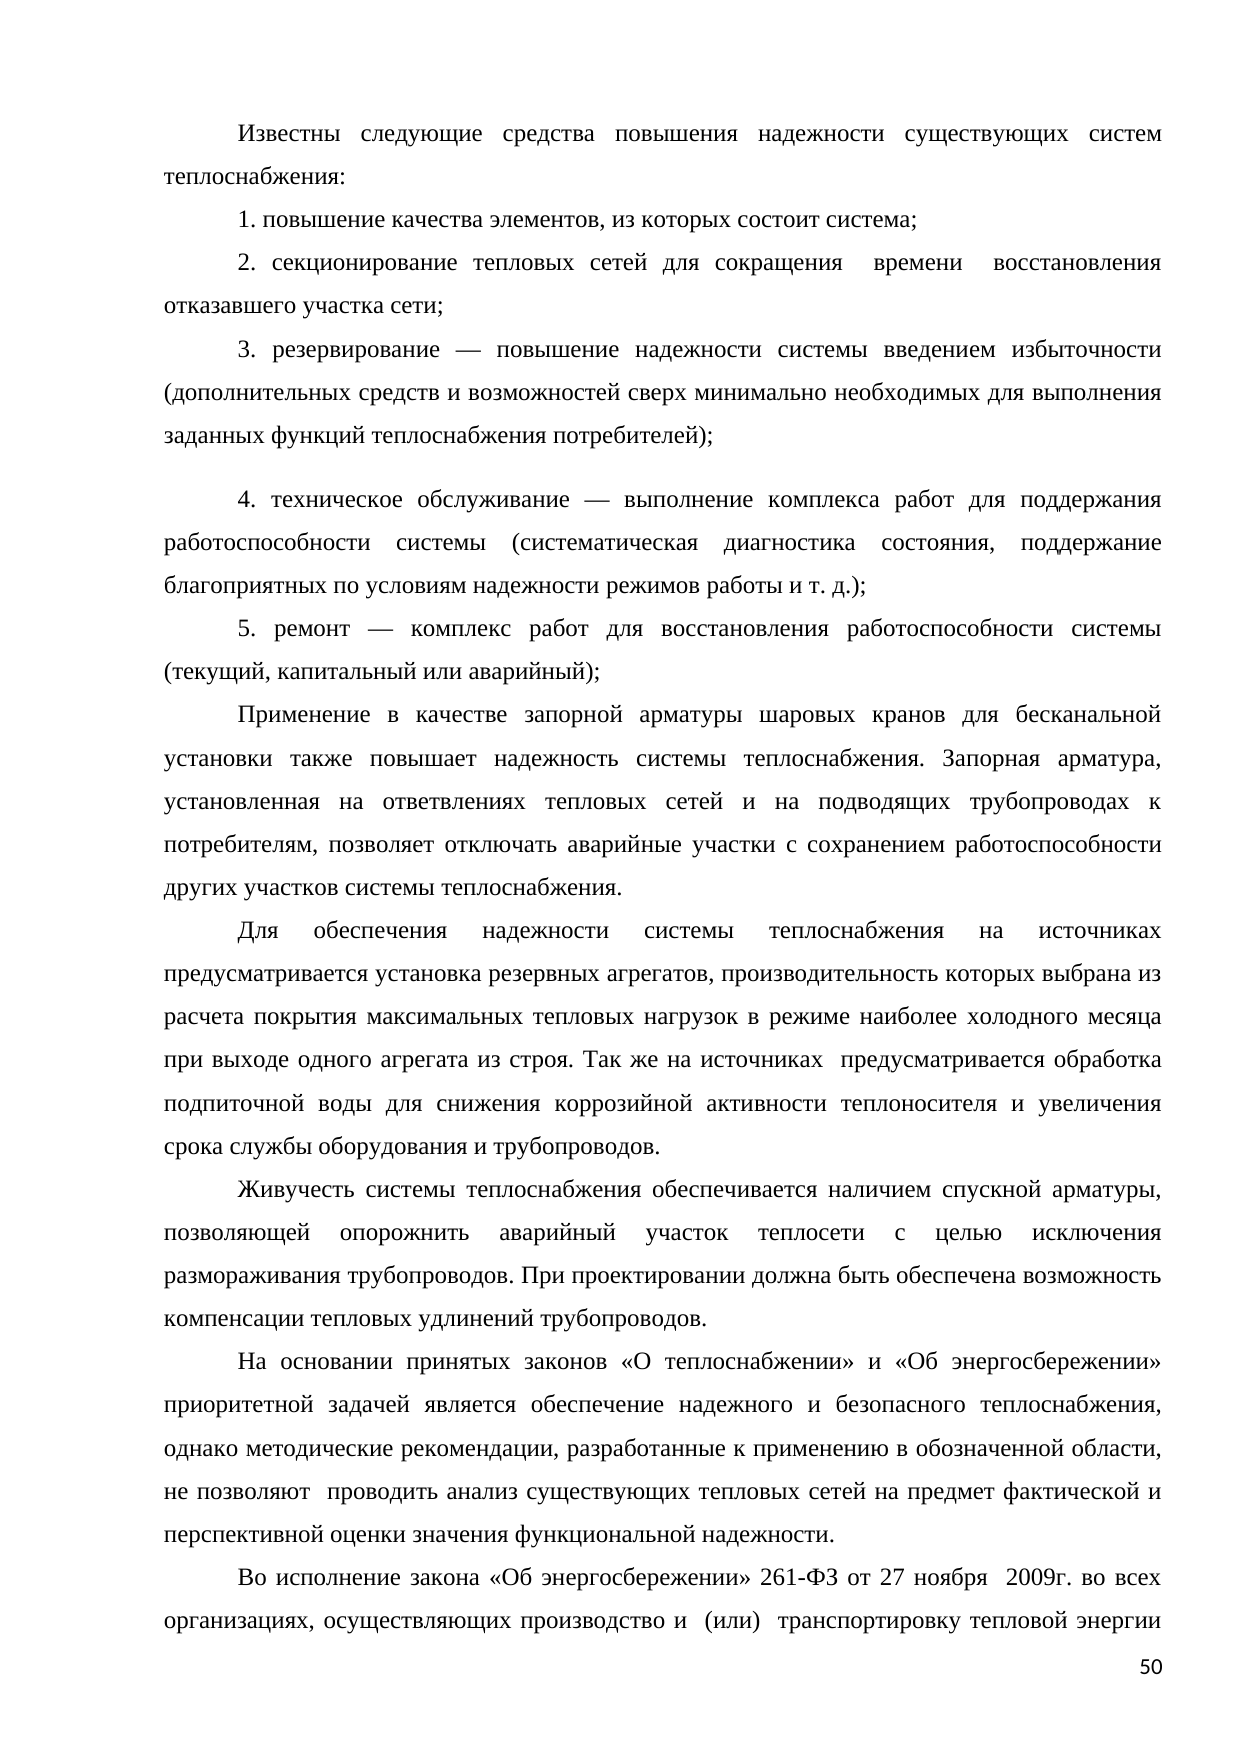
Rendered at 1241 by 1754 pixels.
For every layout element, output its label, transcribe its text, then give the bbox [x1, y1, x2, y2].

text На основании принятых законов «О теплоснабжении» и «Об энергосбережении» приоритетной задачей является обеспечение надежного и безопасного теплоснабжения, однако методические рекомендации, разработанные к применению в обозначенной области, не позволяют проводить анализ существующих тепловых сетей на предмет фактической и перспективной оценки значения функциональной надежности. [164, 1346, 1162, 1548]
text 4. техническое обслуживание — выполнение комплекса работ для поддержания работоспособности системы (систематическая диагностика состояния, поддержание благоприятных по условиям надежности режимов работы и т. д.); [164, 484, 1162, 599]
text Известны следующие средства повышения надежности существующих систем теплоснабжения: [164, 118, 1162, 190]
text 1. повышение качества элементов, из которых состоит система; [164, 204, 1162, 233]
text Применение в качестве запорной арматуры шаровых кранов для бесканальной установки также повышает надежность системы теплоснабжения. Запорная арматура, установленная на ответвлениях тепловых сетей и на подводящих трубопроводах к потребителям, позволяет отключать аварийные участки с сохранением работоспособности других участков системы теплоснабжения. [164, 699, 1162, 901]
text 3. резервирование — повышение надежности системы введением избыточности (дополнительных средств и возможностей сверх минимально необходимых для выполнения заданных функций теплоснабжения потребителей); [164, 334, 1162, 449]
text Живучесть системы теплоснабжения обеспечивается наличием спускной арматуры, позволяющей опорожнить аварийный участок теплосети с целью исключения размораживания трубопроводов. При проектировании должна быть обеспечена возможность компенсации тепловых удлинений трубопроводов. [164, 1174, 1162, 1332]
text 2. секционирование тепловых сетей для сокращения времени восстановления отказавшего участка сети; [164, 247, 1162, 319]
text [164, 1562, 1162, 1634]
text 5. ремонт — комплекс работ для восстановления работоспособности системы (текущий, капитальный или аварийный); [164, 613, 1162, 685]
text Для обеспечения надежности системы теплоснабжения на источниках предусматривается установка резервных агрегатов, производительность которых выбрана из расчета покрытия максимальных тепловых нагрузок в режиме наиболее холодного месяца при выходе одного агрегата из строя. Так же на источниках предусматривается обработка подпиточной воды для снижения коррозийной активности теплоносителя и увеличения срока службы оборудования и трубопроводов. [164, 915, 1162, 1159]
